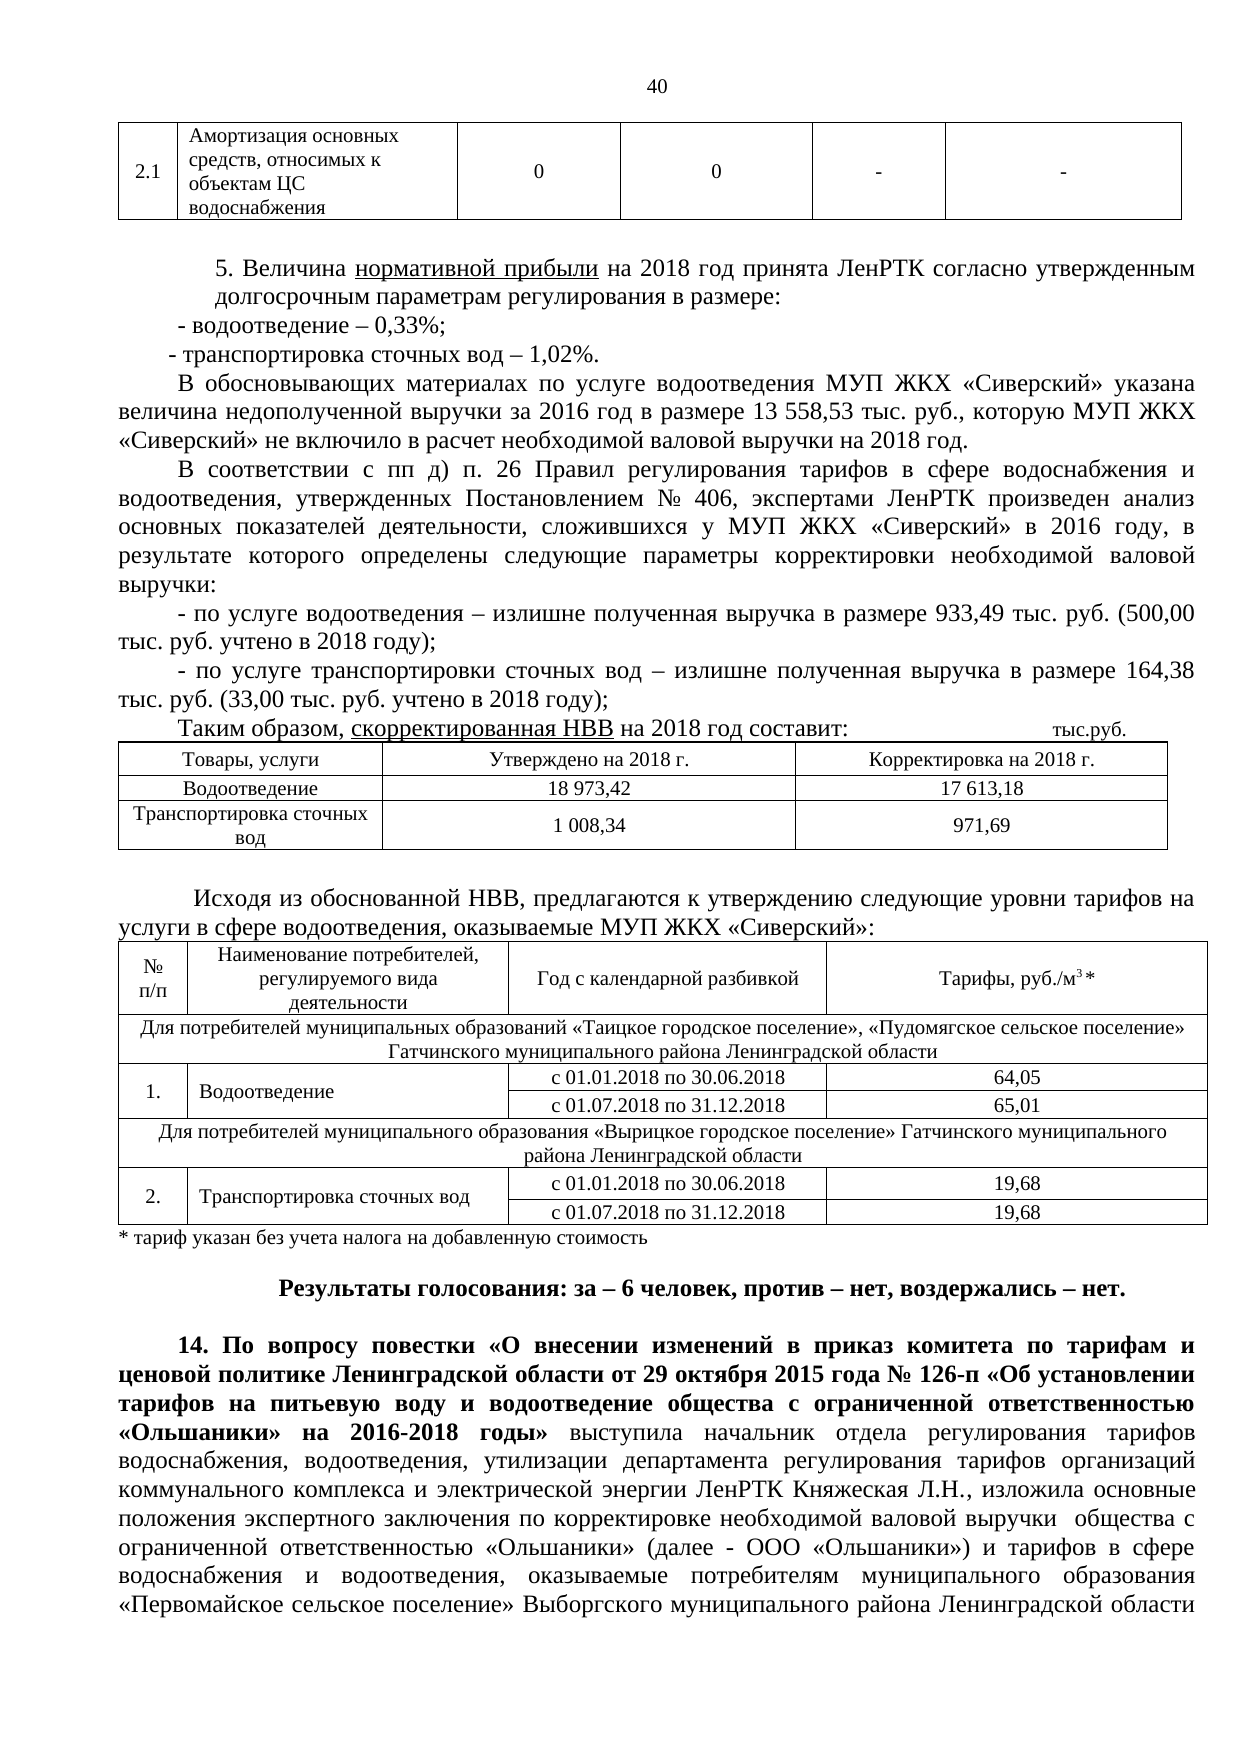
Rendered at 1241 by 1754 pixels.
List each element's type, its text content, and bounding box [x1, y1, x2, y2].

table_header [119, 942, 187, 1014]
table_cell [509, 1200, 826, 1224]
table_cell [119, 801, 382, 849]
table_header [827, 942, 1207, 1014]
text Исходя из обоснованной НВВ, предлагаются к утверждению следующие уровни тарифов на услуги в сфере водоотведения, оказываемые МУП ЖКХ «Сиверский»: [118, 883, 1196, 941]
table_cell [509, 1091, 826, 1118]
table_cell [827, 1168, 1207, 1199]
text - водоотведение – 0,33%; [177, 310, 1196, 339]
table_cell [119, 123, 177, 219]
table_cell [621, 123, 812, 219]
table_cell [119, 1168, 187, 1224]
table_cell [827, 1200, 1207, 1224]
text - по услуге водоотведения – излишне полученная выручка в размере 933,49 тыс. руб. (500,00 тыс. руб. учтено в 2018 году); [118, 598, 1196, 655]
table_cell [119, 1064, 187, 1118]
text Результаты голосования: за – 6 человек, против – нет, воздержались – нет. [118, 1273, 1211, 1302]
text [118, 1330, 1196, 1618]
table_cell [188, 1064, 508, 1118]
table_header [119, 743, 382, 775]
text 5. Величина нормативной прибыли на 2018 год принята ЛенРТК согласно утвержденным долгосрочным параметрам регулирования в размере: [215, 253, 1196, 310]
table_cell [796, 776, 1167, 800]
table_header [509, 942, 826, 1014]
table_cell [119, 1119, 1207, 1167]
text * тариф указан без учета налога на добавленную стоимость [118, 1225, 1196, 1249]
text - по услуге транспортировки сточных вод – излишне полученная выручка в размере 164,38 тыс. руб. (33,00 тыс. руб. учтено в 2018 году); [118, 655, 1196, 713]
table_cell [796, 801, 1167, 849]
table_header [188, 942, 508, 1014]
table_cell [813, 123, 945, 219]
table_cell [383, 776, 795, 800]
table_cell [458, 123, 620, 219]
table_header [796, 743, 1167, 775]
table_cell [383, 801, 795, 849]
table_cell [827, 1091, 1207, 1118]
text В обосновывающих материалах по услуге водоотведения МУП ЖКХ «Сиверский» указана величина недополученной выручки за 2016 год в размере 13 558,53 тыс. руб., которую МУП ЖКХ «Сиверский» не включило в расчет необходимой валовой выручки на 2018 год. [118, 368, 1196, 454]
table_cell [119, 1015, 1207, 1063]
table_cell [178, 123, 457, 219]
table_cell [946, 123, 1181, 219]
text - транспортировка сточных вод – 1,02%. [118, 339, 1196, 368]
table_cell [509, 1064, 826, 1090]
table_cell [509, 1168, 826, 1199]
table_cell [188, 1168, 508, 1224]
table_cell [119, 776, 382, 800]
text В соответствии с пп д) п. 26 Правил регулирования тарифов в сфере водоснабжения и водоотведения, утвержденных Постановлением № 406, экспертами ЛенРТК произведен анализ основных показателей деятельности, сложившихся у МУП ЖКХ «Сиверский» в 2016 году, в результате которого определены следующие параметры корректировки необходимой валовой выручки: [118, 454, 1196, 598]
text Таким образом, скорректированная НВВ на 2018 год составит: тыс.руб. [177, 713, 1196, 741]
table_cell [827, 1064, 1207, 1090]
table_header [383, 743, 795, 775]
